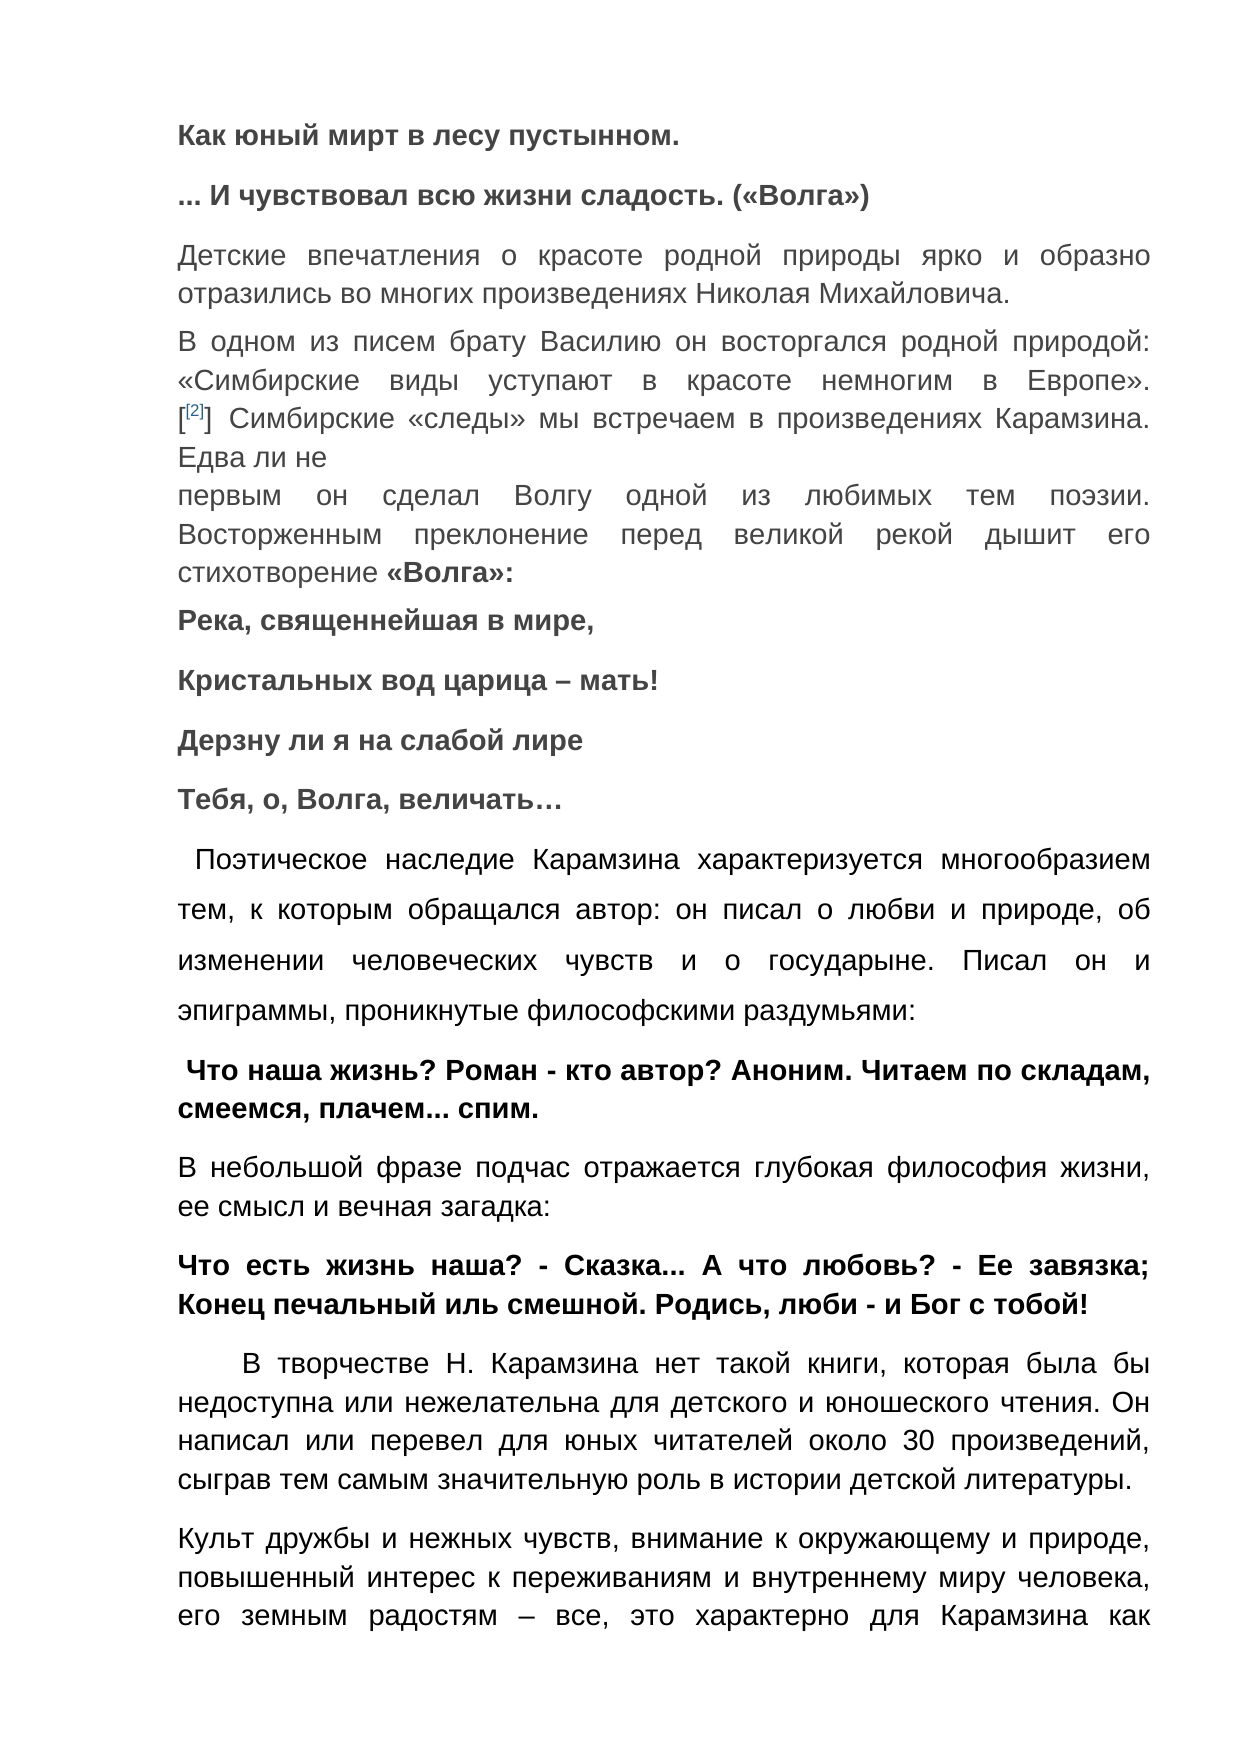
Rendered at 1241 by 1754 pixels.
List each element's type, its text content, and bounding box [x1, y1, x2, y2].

text Река, священнейшая в мире, [177, 603, 1152, 637]
text Дерзну ли я на слабой лире [177, 722, 1152, 756]
text В небольшой фразе подчас отражается глубокая философия жизни, ее смысл и вечная загадка: [177, 1150, 1152, 1222]
text Детские впечатления о красоте родной природы ярко и образно отразились во многих произведениях Николая Михайловича. [177, 237, 1152, 309]
text Как юный мирт в лесу пустынном. [177, 118, 1152, 152]
text ... И чувствовал всю жизни сладость. («Волга») [177, 178, 1152, 211]
text В одном из писем брату Василию он восторгался родной природой: «Симбирские виды уступают в красоте немногим в Европе».[[2]] Симбирские «следы» мы встречаем в произведениях Карамзина. Едва ли не [177, 324, 1152, 473]
text В творчестве Н. Карамзина нет такой книги, которая была бы недоступна или нежелательна для детского и юношеского чтения. Он написал или перевел для юных читателей около 30 произведений, сыграв тем самым значительную роль в истории детской литературы. [177, 1346, 1152, 1495]
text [177, 1521, 1152, 1632]
text Тебя, о, Волга, величать… [177, 782, 1152, 816]
text Кристальных вод царица – мать! [177, 663, 1152, 696]
text Что есть жизнь наша? - Сказка... А что любовь? - Ее завязка; Конец печальный иль смешной. Родись, люби - и Бог с тобой! [177, 1248, 1152, 1320]
text Что наша жизнь? Роман - кто автор? Аноним. Читаем по складам, смеемся, плачем... спим. [177, 1052, 1152, 1124]
text первым он сделал Волгу одной из любимых тем поэзии. Восторженным преклонение перед великой рекой дышит его стихотворение «Волга»: [177, 478, 1152, 589]
text Поэтическое наследие Карамзина характеризуется многообразием тем, к которым обращался автор: он писал о любви и природе, об изменении человеческих чувств и о государыне. Писал он и эпиграммы, проникнутые философскими раздумьями: [177, 842, 1152, 1026]
